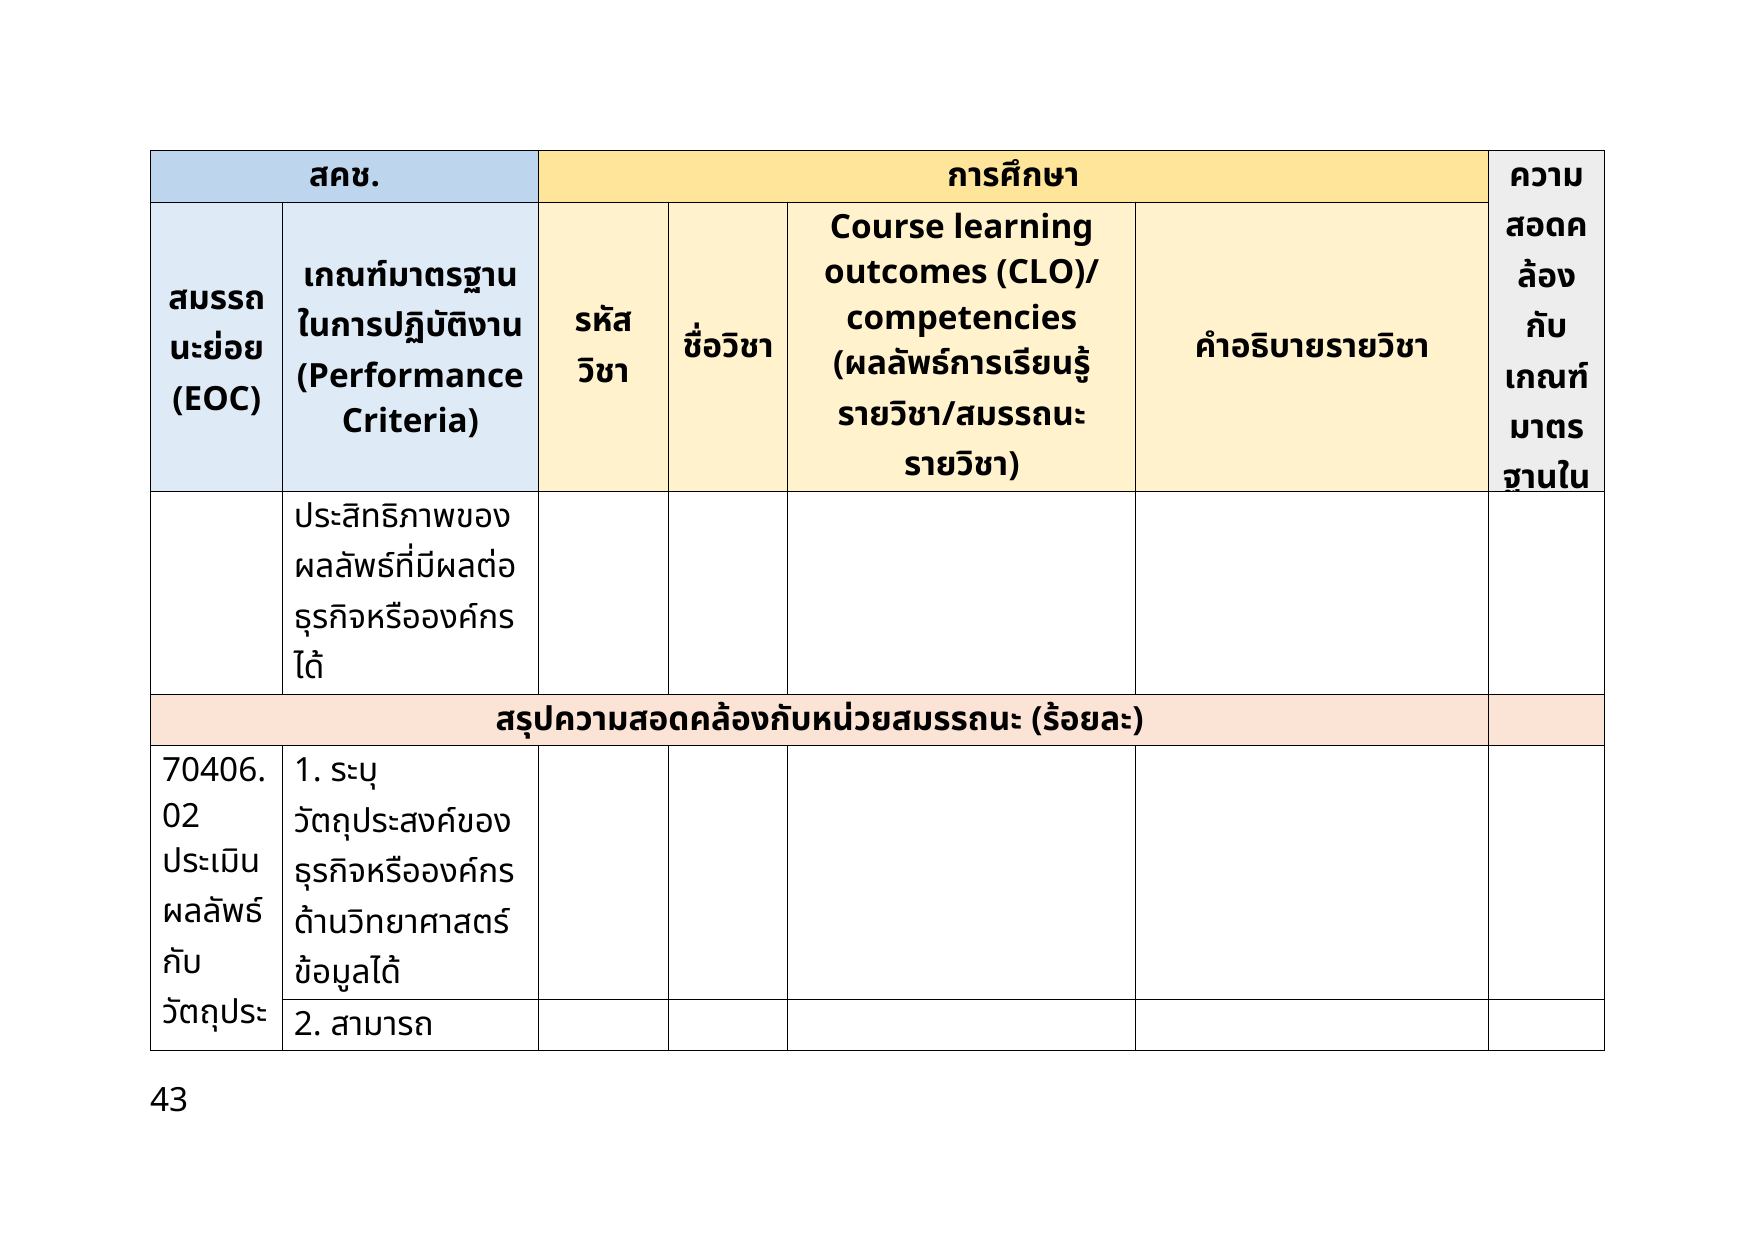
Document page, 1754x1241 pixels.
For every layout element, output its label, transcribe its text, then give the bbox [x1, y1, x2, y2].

table_cell [1489, 1000, 1604, 1050]
table_cell [539, 746, 668, 998]
table_cell [1136, 746, 1488, 998]
table_cell [1489, 746, 1604, 998]
table_cell [1489, 695, 1604, 745]
table_cell Course learning outcomes (CLO)/ competencies (ผลลัพธ์การเรียนรู้รายวิชา/สมรรถนะรายวิชา) [788, 203, 1135, 491]
table_cell สมรรถนะย่อย (EOC) [151, 203, 282, 491]
table_cell [539, 492, 668, 693]
table_cell สรุปความสอดคล้องกับหน่วยสมรรถนะ (ร้อยละ) [151, 695, 1488, 745]
table_cell [1136, 1000, 1488, 1050]
table_header การศึกษา [539, 151, 1488, 202]
table_cell [788, 746, 1135, 998]
table_cell คำอธิบายรายวิชา [1136, 203, 1488, 491]
table_cell รหัสวิชา [539, 203, 668, 491]
table_cell [788, 492, 1135, 693]
table_cell [1136, 492, 1488, 693]
table_cell [788, 1000, 1135, 1050]
table_cell [539, 1000, 668, 1050]
table_cell [669, 746, 787, 998]
table_cell 70406.02 ประเมินผลลัพธ์กับวัตถุประสงค์เชิงธุรกิจ [151, 746, 282, 1050]
table_cell 2. สามารถประเมินผลลัพธ์กับผู้มีส่วนได้ส่วนเสียในเชิงธุรกิจได้ [283, 1000, 538, 1050]
table_cell [669, 1000, 787, 1050]
table_cell เกณฑ์มาตรฐานในการปฏิบัติงาน (Performance Criteria) [283, 203, 538, 491]
table_header ความสอดคล้องกับเกณฑ์มาตรฐานในการปฏิบัติงาน (ร้อยละ) [1489, 151, 1604, 491]
table_cell 2. สามารถวัดประสิทธิภาพของผลลัพธ์ที่มีผลต่อธุรกิจหรือองค์กรได้ [283, 492, 538, 693]
table_header สคช. [151, 151, 538, 202]
table_cell [669, 492, 787, 693]
table_cell [1489, 492, 1604, 693]
table_cell ชื่อวิชา [669, 203, 787, 491]
table_cell 1. ระบุวัตถุประสงค์ของธุรกิจหรือองค์กรด้านวิทยาศาสตร์ข้อมูลได้ [283, 746, 538, 998]
